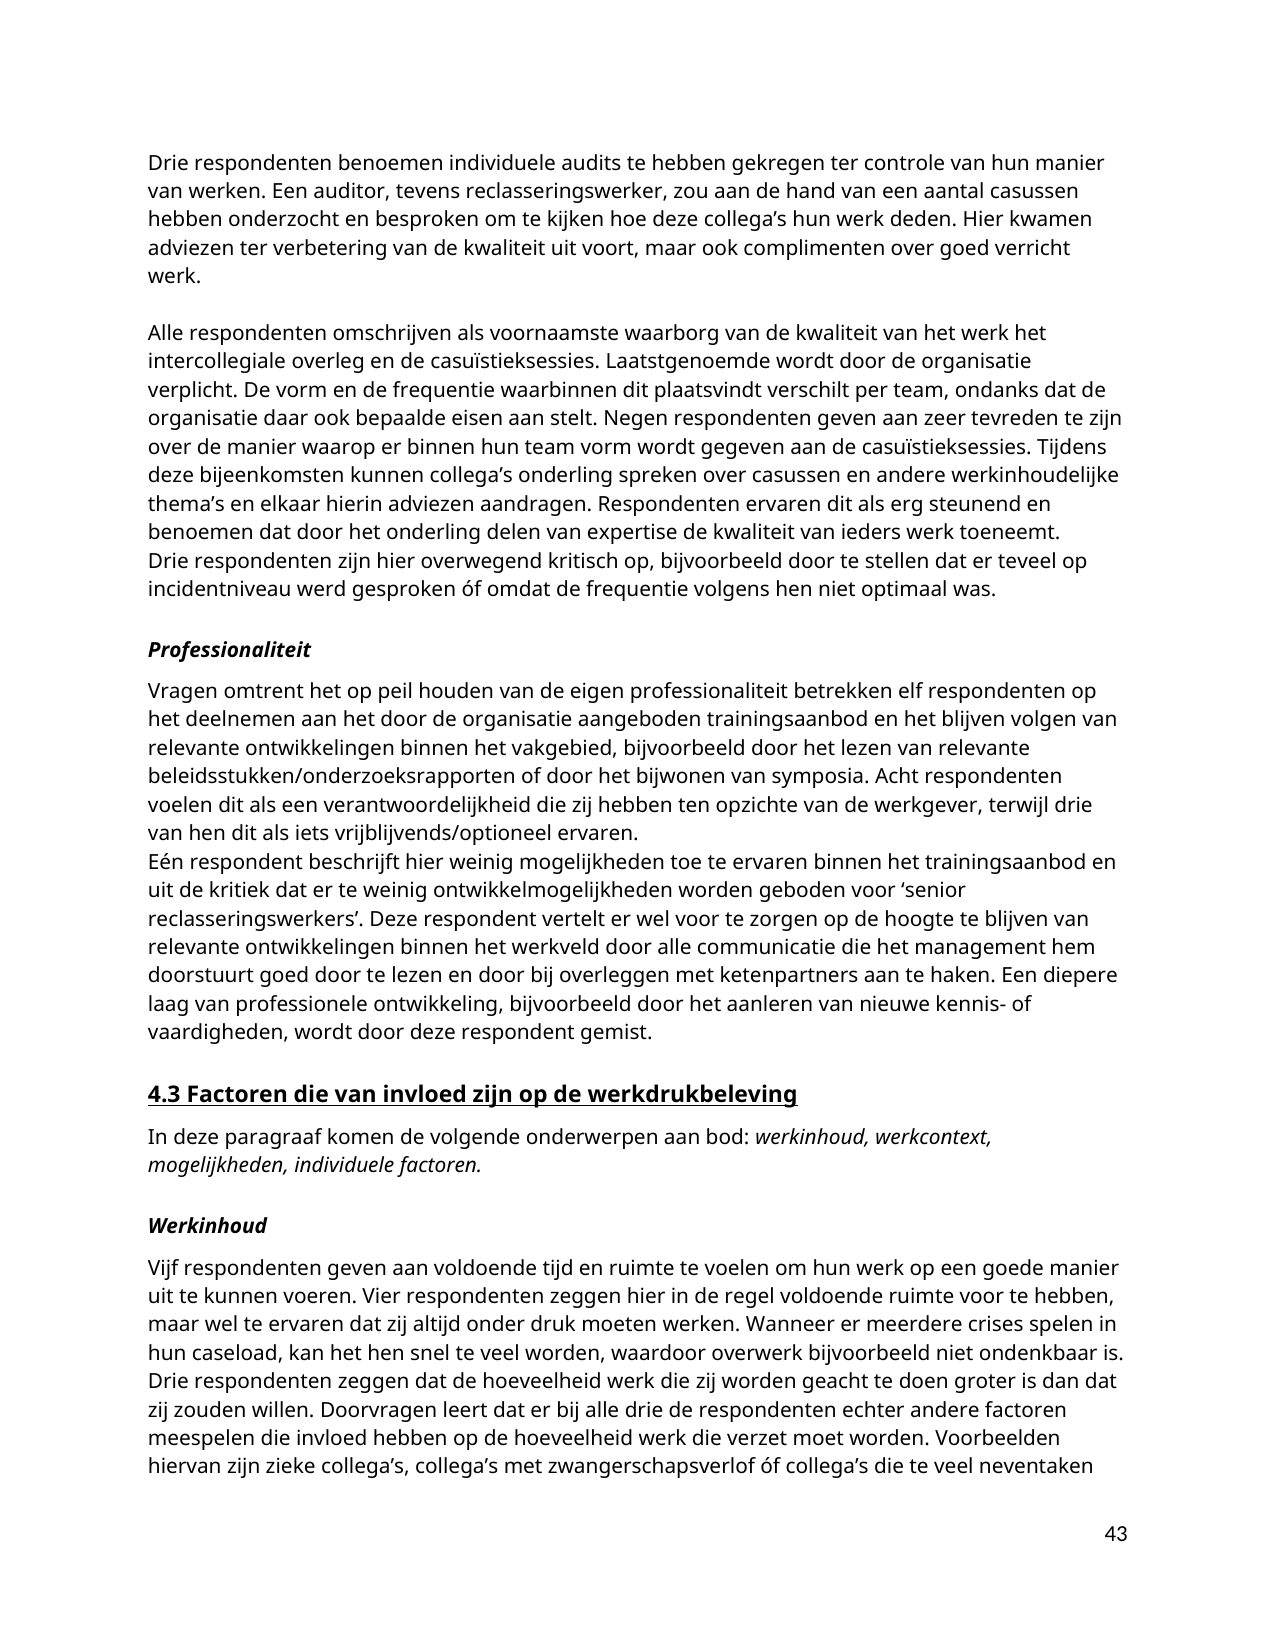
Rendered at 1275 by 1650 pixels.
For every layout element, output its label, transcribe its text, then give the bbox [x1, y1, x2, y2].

text Eén respondent beschrijft hier weinig mogelijkheden toe te ervaren binnen het trainingsaanbod en uit de kritiek dat er te weinig ontwikkelmogelijkheden worden geboden voor ‘senior reclasseringswerkers’. Deze respondent vertelt er wel voor te zorgen op de hoogte te blijven van relevante ontwikkelingen binnen het werkveld door alle communicatie die het management hem doorstuurt goed door te lezen en door bij overleggen met ketenpartners aan te haken. Een diepere laag van professionele ontwikkeling, bijvoorbeeld door het aanleren van nieuwe kennis- of vaardigheden, wordt door deze respondent gemist. [148, 847, 1127, 1046]
subtitle Werkinhoud [148, 1212, 1127, 1240]
text Alle respondenten omschrijven als voornaamste waarborg van de kwaliteit van het werk het intercollegiale overleg en de casuïstieksessies. Laatstgenoemde wordt door de organisatie verplicht. De vorm en de frequentie waarbinnen dit plaatsvindt verschilt per team, ondanks dat de organisatie daar ook bepaalde eisen aan stelt. Negen respondenten geven aan zeer tevreden te zijn over de manier waarop er binnen hun team vorm wordt gegeven aan de casuïstieksessies. Tijdens deze bijeenkomsten kunnen collega’s onderling spreken over casussen en andere werkinhoudelijke thema’s en elkaar hierin adviezen aandragen. Respondenten ervaren dit als erg steunend en benoemen dat door het onderling delen van expertise de kwaliteit van ieders werk toeneemt. [148, 318, 1127, 546]
text In deze paragraaf komen de volgende onderwerpen aan bod: werkinhoud, werkcontext, mogelijkheden, individuele factoren. [148, 1122, 1127, 1179]
subtitle Professionaliteit [148, 635, 1127, 664]
text Vragen omtrent het op peil houden van de eigen professionaliteit betrekken elf respondenten op het deelnemen aan het door de organisatie aangeboden trainingsaanbod en het blijven volgen van relevante ontwikkelingen binnen het vakgebied, bijvoorbeeld door het lezen van relevante beleidsstukken/onderzoeksrapporten of door het bijwonen van symposia. Acht respondenten voelen dit als een verantwoordelijkheid die zij hebben ten opzichte van de werkgever, terwijl drie van hen dit als iets vrijblijvends/optioneel ervaren. [148, 676, 1127, 847]
text Drie respondenten benoemen individuele audits te hebben gekregen ter controle van hun manier van werken. Een auditor, tevens reclasseringswerker, zou aan de hand van een aantal casussen hebben onderzocht en besproken om te kijken hoe deze collega’s hun werk deden. Hier kwamen adviezen ter verbetering van de kwaliteit uit voort, maar ook complimenten over goed verricht werk. [148, 148, 1127, 290]
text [148, 1253, 1127, 1480]
text Drie respondenten zijn hier overwegend kritisch op, bijvoorbeeld door te stellen dat er teveel op incidentniveau werd gesproken óf omdat de frequentie volgens hen niet optimaal was. [148, 546, 1127, 603]
subtitle 4.3 Factoren die van invloed zijn op de werkdrukbeleving [148, 1078, 1127, 1110]
